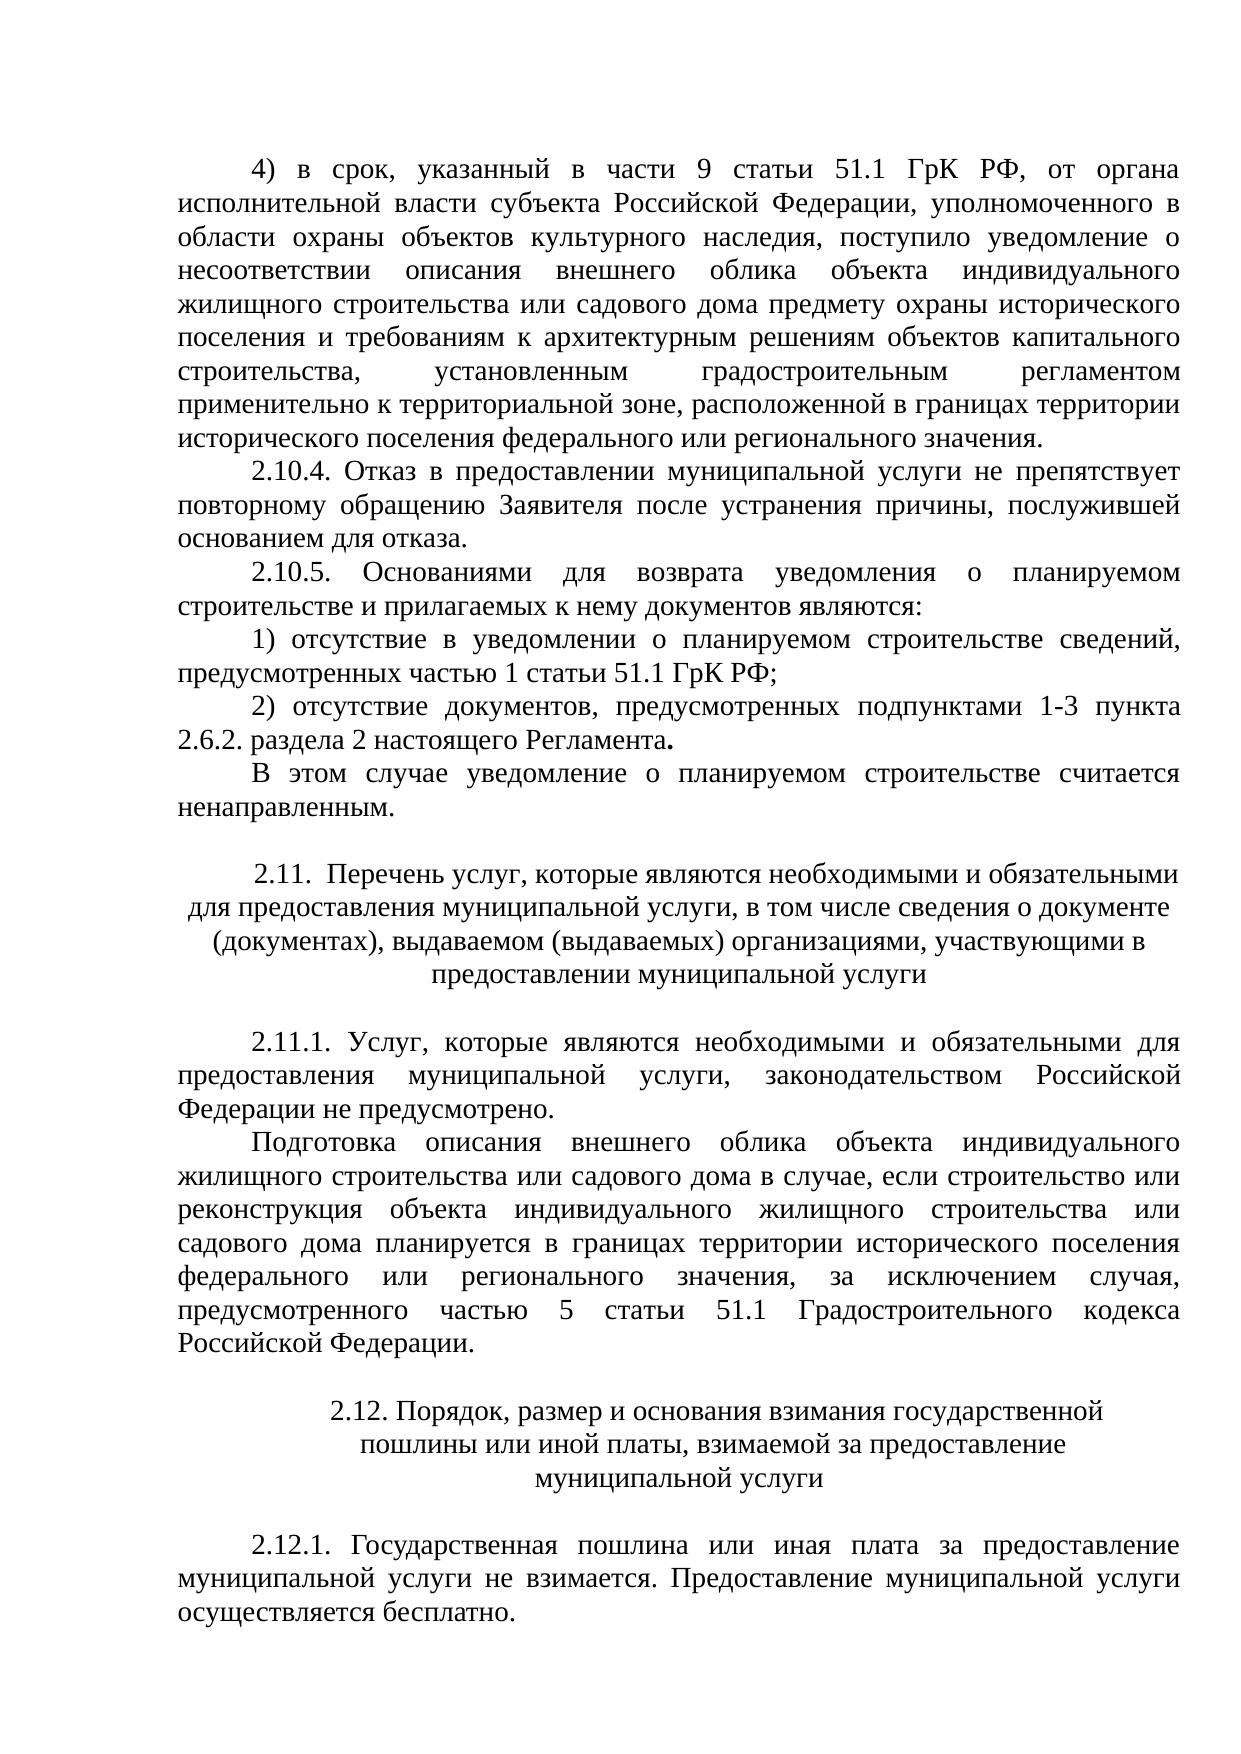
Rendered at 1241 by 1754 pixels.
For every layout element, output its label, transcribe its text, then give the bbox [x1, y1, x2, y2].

text В этом случае уведомление о планируемом строительстве считается ненаправленным. [177, 755, 1181, 822]
text пошлины или иной платы, взимаемой за предоставление муниципальной услуги [177, 1426, 1181, 1493]
text 2.10.5. Основаниями для возврата уведомления о планируемом строительстве и прилагаемых к нему документов являются: [177, 554, 1181, 621]
text 1) отсутствие в уведомлении о планируемом строительстве сведений, предусмотренных частью 1 статьи 51.1 ГрК РФ; [177, 621, 1181, 688]
text 2.12. Порядок, размер и основания взимания государственной [177, 1393, 1181, 1426]
text 2.11.1. Услуг, которые являются необходимыми и обязательными для предоставления муниципальной услуги, законодательством Российской Федерации не предусмотрено. [177, 1024, 1181, 1124]
text 2) отсутствие документов, предусмотренных подпунктами 1-3 пункта 2.6.2. раздела 2 настоящего Регламента. [177, 688, 1181, 755]
text 2.10.4. Отказ в предоставлении муниципальной услуги не препятствует повторному обращению Заявителя после устранения причины, послужившей основанием для отказа. [177, 453, 1181, 554]
text 4) в срок, указанный в части 9 статьи 51.1 ГрК РФ, от органа исполнительной власти субъекта Российской Федерации, уполномоченного в области охраны объектов культурного наследия, поступило уведомление о несоответствии описания внешнего облика объекта индивидуального жилищного строительства или садового дома предмету охраны исторического поселения и требованиям к архитектурным решениям объектов капитального строительства, установленным градостроительным регламентом применительно к территориальной зоне, расположенной в границах территории исторического поселения федерального или регионального значения. [177, 152, 1181, 453]
text 2.12.1. Государственная пошлина или иная плата за предоставление муниципальной услуги не взимается. Предоставление муниципальной услуги осуществляется бесплатно. [177, 1527, 1181, 1627]
text 2.11. Перечень услуг, которые являются необходимыми и обязательными для предоставления муниципальной услуги, в том числе сведения о документе (документах), выдаваемом (выдаваемых) организациями, участвующими в предоставлении муниципальной услуги [177, 856, 1181, 990]
text Подготовка описания внешнего облика объекта индивидуального жилищного строительства или садового дома в случае, если строительство или реконструкция объекта индивидуального жилищного строительства или садового дома планируется в границах территории исторического поселения федерального или регионального значения, за исключением случая, предусмотренного частью 5 статьи 51.1 Градостроительного кодекса Российской Федерации. [177, 1124, 1181, 1359]
